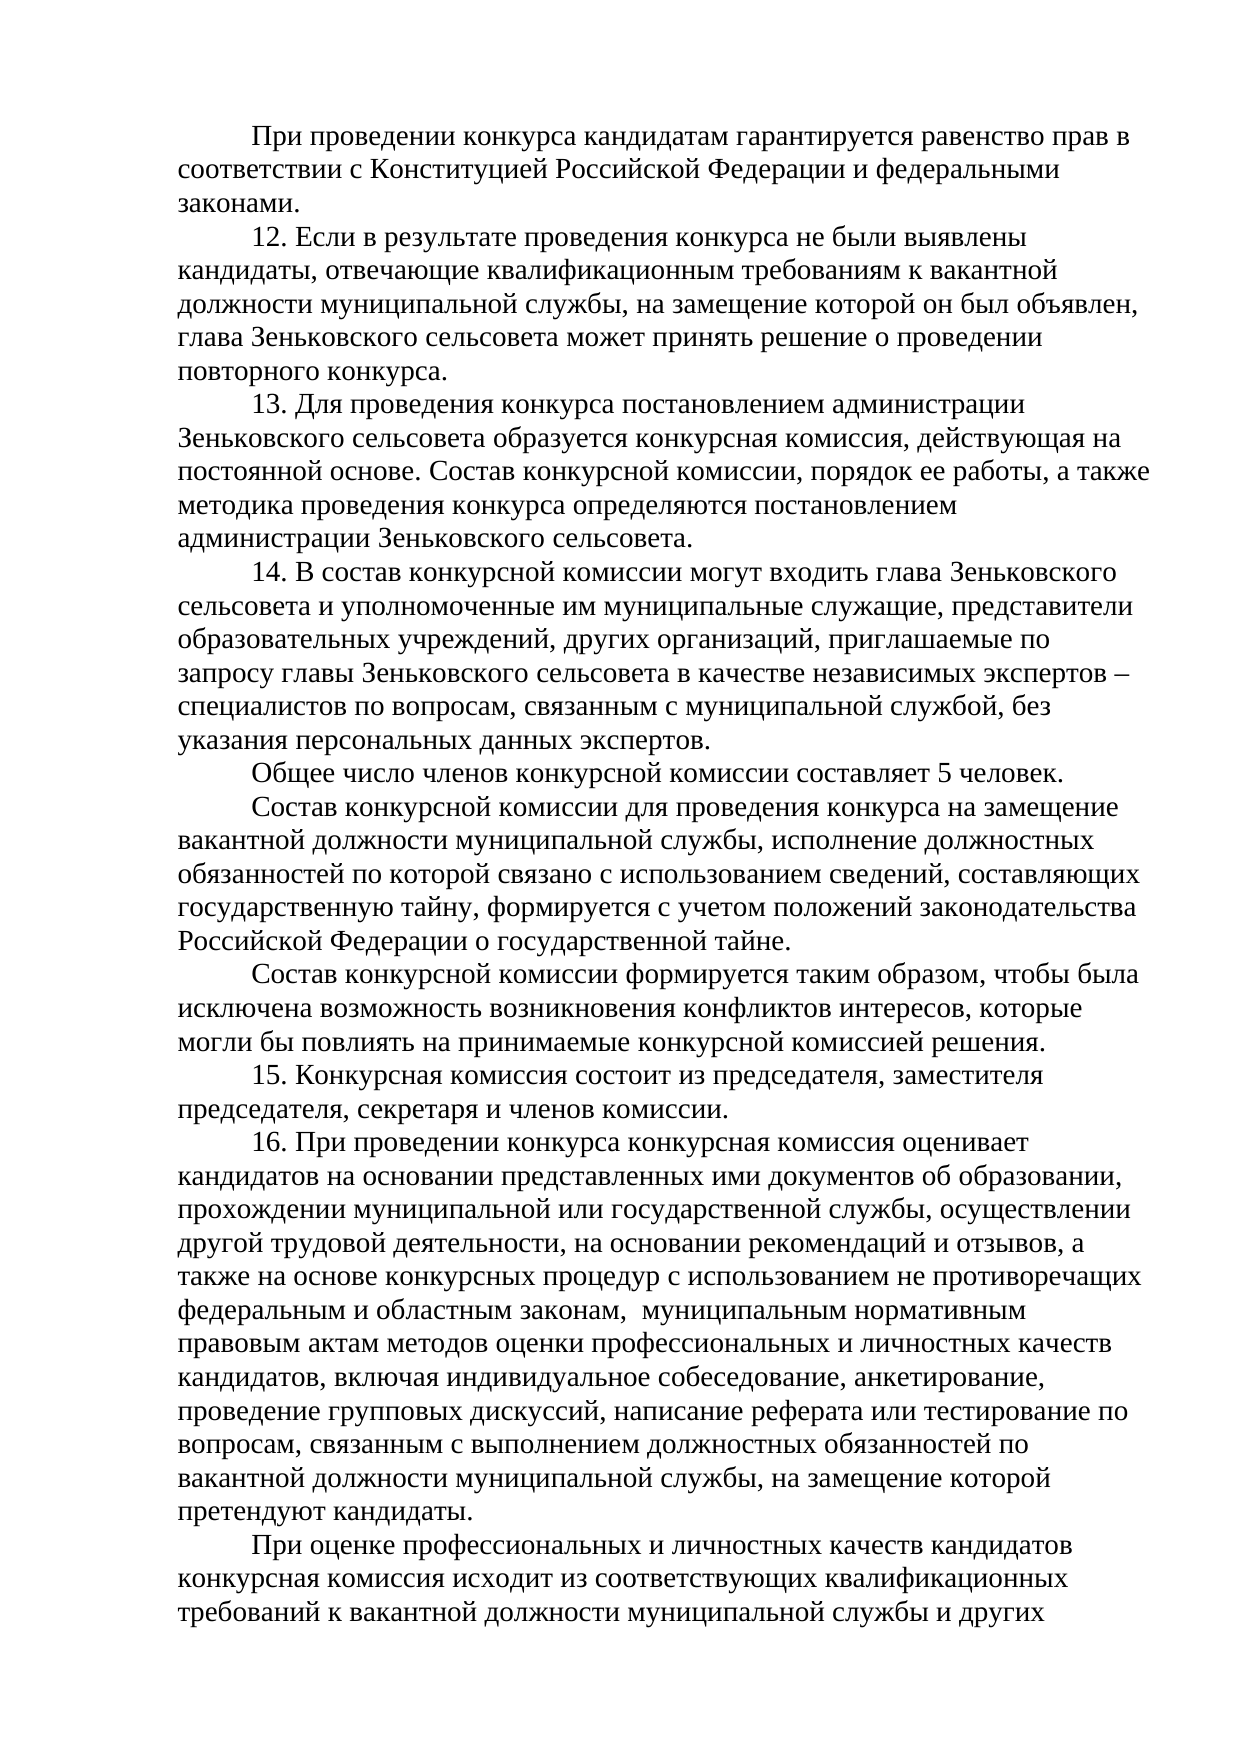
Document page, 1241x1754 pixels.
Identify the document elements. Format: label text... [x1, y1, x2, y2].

text Общее число членов конкурсной комиссии составляет 5 человек. [177, 755, 1152, 789]
text 13. Для проведения конкурса постановлением администрации Зеньковского сельсовета образуется конкурсная комиссия, действующая на постоянной основе. Состав конкурсной комиссии, порядок ее работы, а также методика проведения конкурса определяются постановлением администрации Зеньковского сельсовета. [177, 386, 1152, 554]
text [177, 1527, 1152, 1627]
text 16. При проведении конкурса конкурсная комиссия оценивает кандидатов на основании представленных ими документов об образовании, прохождении муниципальной или государственной службы, осуществлении другой трудовой деятельности, на основании рекомендаций и отзывов, а также на основе конкурсных процедур с использованием не противоречащих федеральным и областным законам, муниципальным нормативным правовым актам методов оценки профессиональных и личностных качеств кандидатов, включая индивидуальное собеседование, анкетирование, проведение групповых дискуссий, написание реферата или тестирование по вопросам, связанным с выполнением должностных обязанностей по вакантной должности муниципальной службы, на замещение которой претендуют кандидаты. [177, 1124, 1152, 1527]
text 14. В состав конкурсной комиссии могут входить глава Зеньковского сельсовета и уполномоченные им муниципальные служащие, представители образовательных учреждений, других организаций, приглашаемые по запросу главы Зеньковского сельсовета в качестве независимых экспертов – специалистов по вопросам, связанным с муниципальной службой, без указания персональных данных экспертов. [177, 554, 1152, 755]
text Состав конкурсной комиссии для проведения конкурса на замещение вакантной должности муниципальной службы, исполнение должностных обязанностей по которой связано с использованием сведений, составляющих государственную тайну, формируется с учетом положений законодательства Российской Федерации о государственной тайне. [177, 789, 1152, 957]
text При проведении конкурса кандидатам гарантируется равенство прав в соответствии с Конституцией Российской Федерации и федеральными законами. [177, 118, 1152, 219]
text 12. Если в результате проведения конкурса не были выявлены кандидаты, отвечающие квалификационным требованиям к вакантной должности муниципальной службы, на замещение которой он был объявлен, глава Зеньковского сельсовета может принять решение о проведении повторного конкурса. [177, 219, 1152, 386]
text Состав конкурсной комиссии формируется таким образом, чтобы была исключена возможность возникновения конфликтов интересов, которые могли бы повлиять на принимаемые конкурсной комиссией решения. [177, 957, 1152, 1057]
text 15. Конкурсная комиссия состоит из председателя, заместителя председателя, секретаря и членов комиссии. [177, 1057, 1152, 1124]
